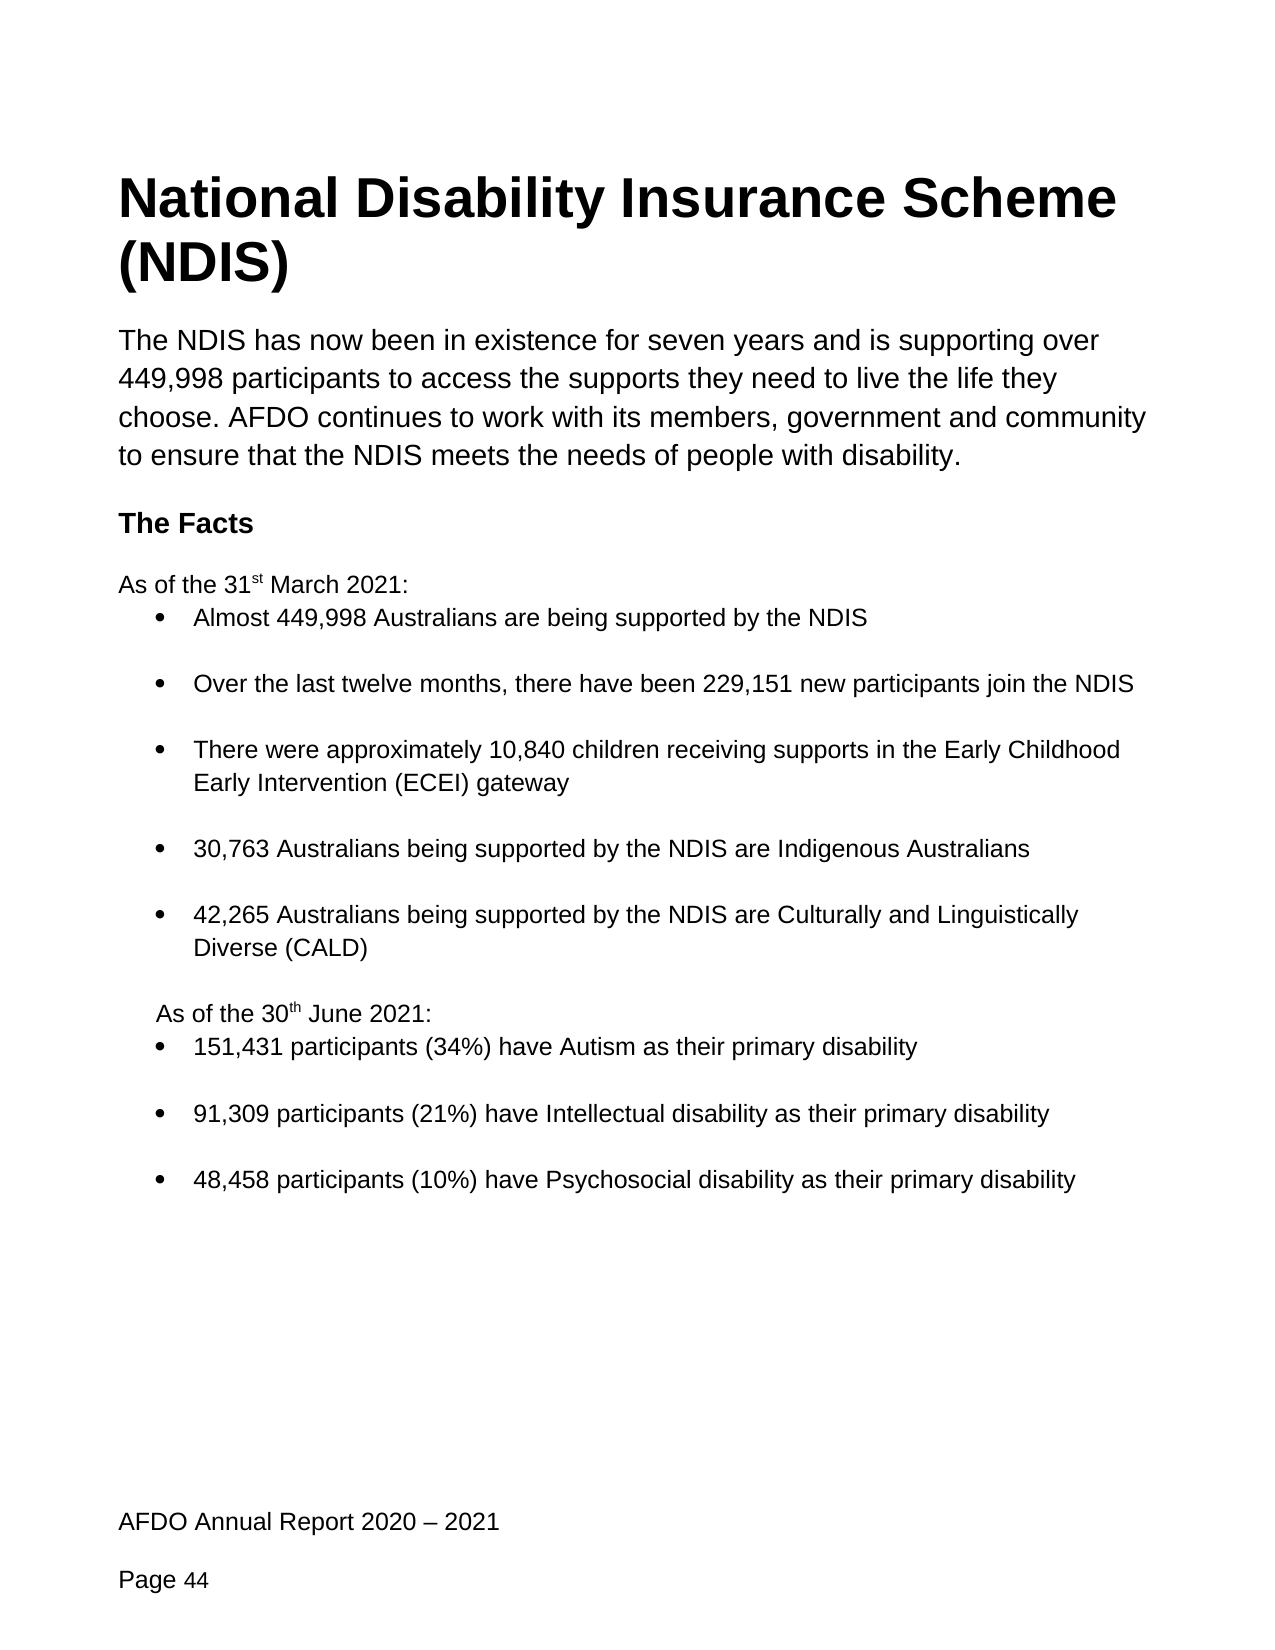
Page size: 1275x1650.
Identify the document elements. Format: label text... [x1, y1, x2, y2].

list 48,458 participants (10%) have Psychosocial disability as their primary disability [156, 1165, 1157, 1193]
list There were approximately 10,840 children receiving supports in the Early Childhood Early Intervention (ECEI) gateway [156, 735, 1157, 797]
list 30,763 Australians being supported by the NDIS are Indigenous Australians [156, 834, 1157, 863]
list 151,431 participants (34%) have Autism as their primary disability [156, 1032, 1157, 1061]
text As of the 30th June 2021: [156, 999, 1157, 1028]
text As of the 31st March 2021: [118, 569, 1157, 598]
list 42,265 Australians being supported by the NDIS are Culturally and Linguistically Diverse (CALD) [156, 900, 1157, 962]
list 91,309 participants (21%) have Intellectual disability as their primary disability [156, 1098, 1157, 1127]
subtitle The Facts [118, 506, 1157, 539]
list Almost 449,998 Australians are being supported by the NDIS [156, 603, 1157, 631]
list Over the last twelve months, there have been 229,151 new participants join the NDIS [156, 669, 1157, 698]
text The NDIS has now been in existence for seven years and is supporting over 449,998 participants to access the supports they need to live the life they choose. AFDO continues to work with its members, government and community to ensure that the NDIS meets the needs of people with disability. [118, 323, 1157, 472]
subtitle National Disability Insurance Scheme (NDIS) [118, 164, 1157, 293]
